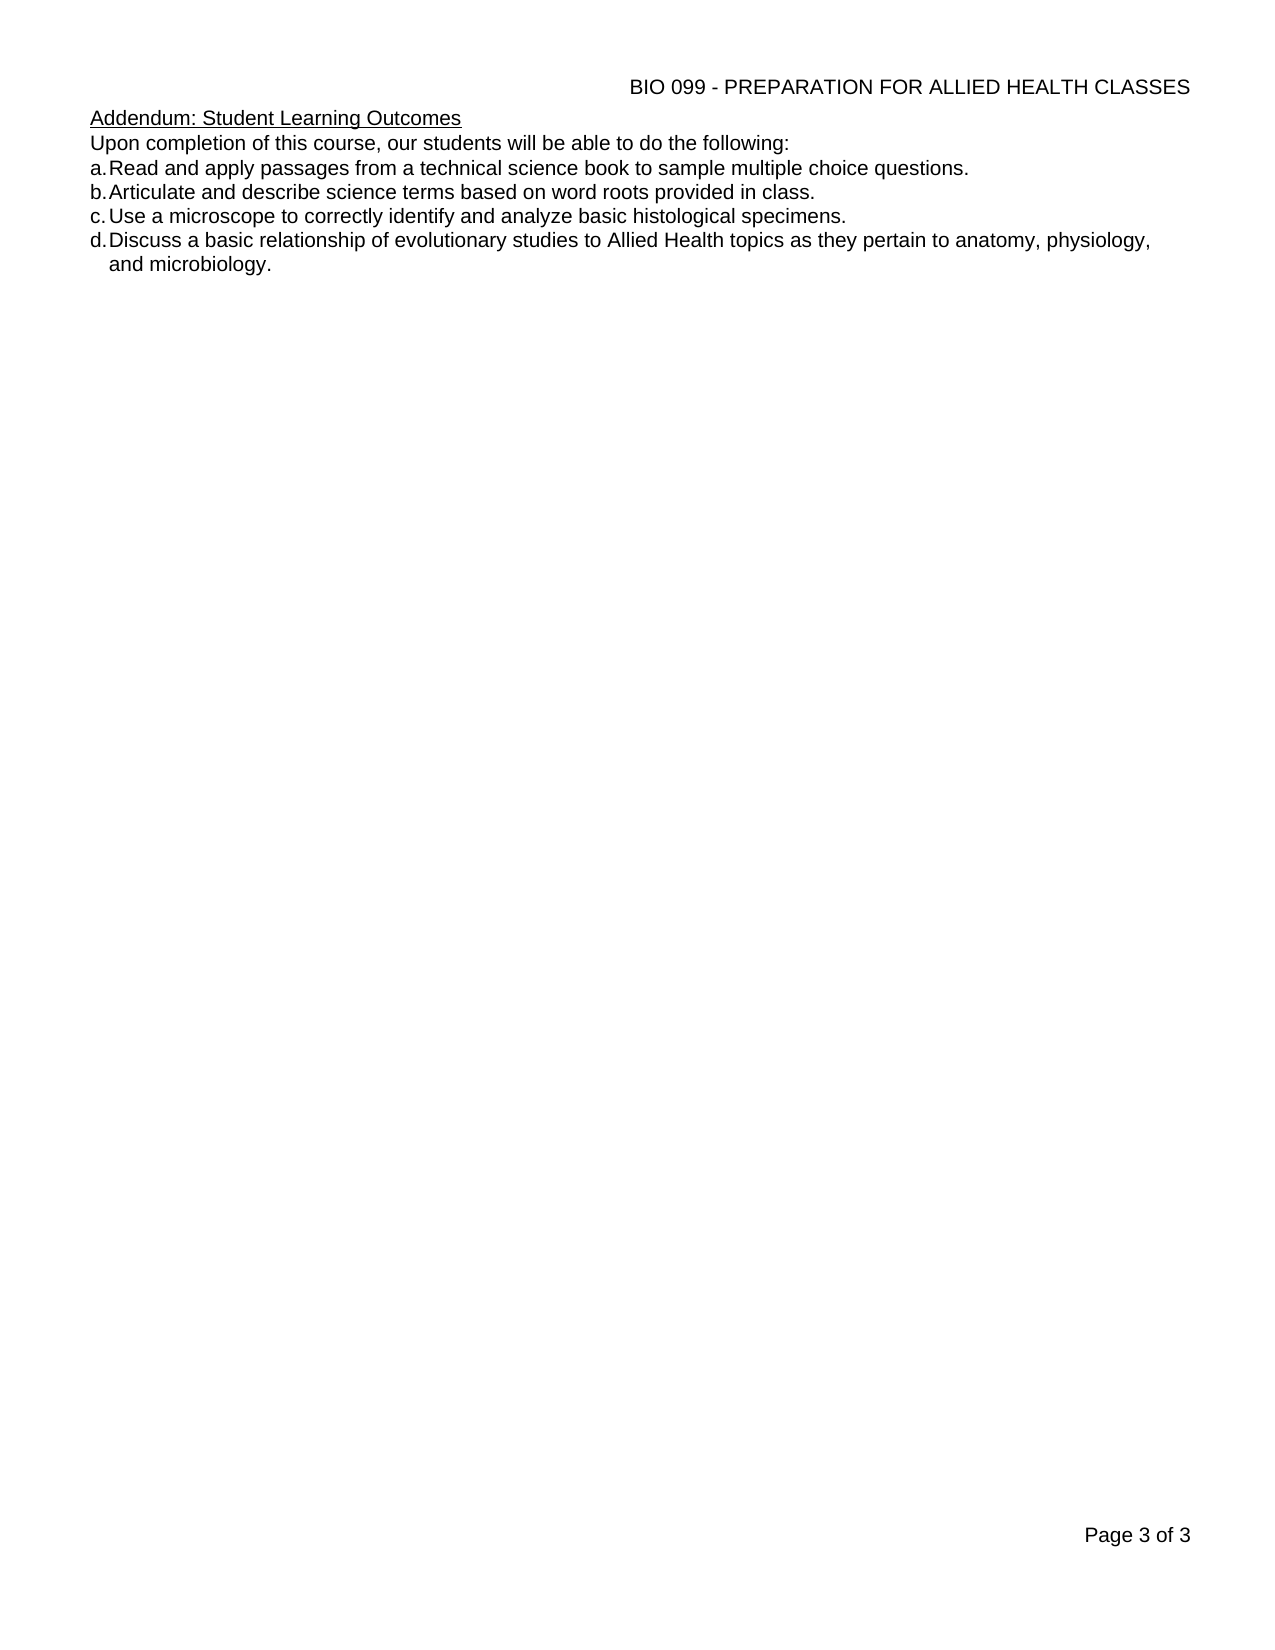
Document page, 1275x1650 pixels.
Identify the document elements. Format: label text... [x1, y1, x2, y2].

text Addendum: Student Learning Outcomes [90, 105, 1191, 130]
list Read and apply passages from a technical science book to sample multiple choice questions. [90, 155, 1191, 180]
list Use a microscope to correctly identify and analyze basic histological specimens. [90, 204, 1191, 228]
list Articulate and describe science terms based on word roots provided in class. [90, 180, 1191, 204]
list Discuss a basic relationship of evolutionary studies to Allied Health topics as they pertain to anatomy, physiology, and microbiology. [90, 228, 1191, 276]
text Upon completion of this course, our students will be able to do the following: [90, 130, 1191, 155]
